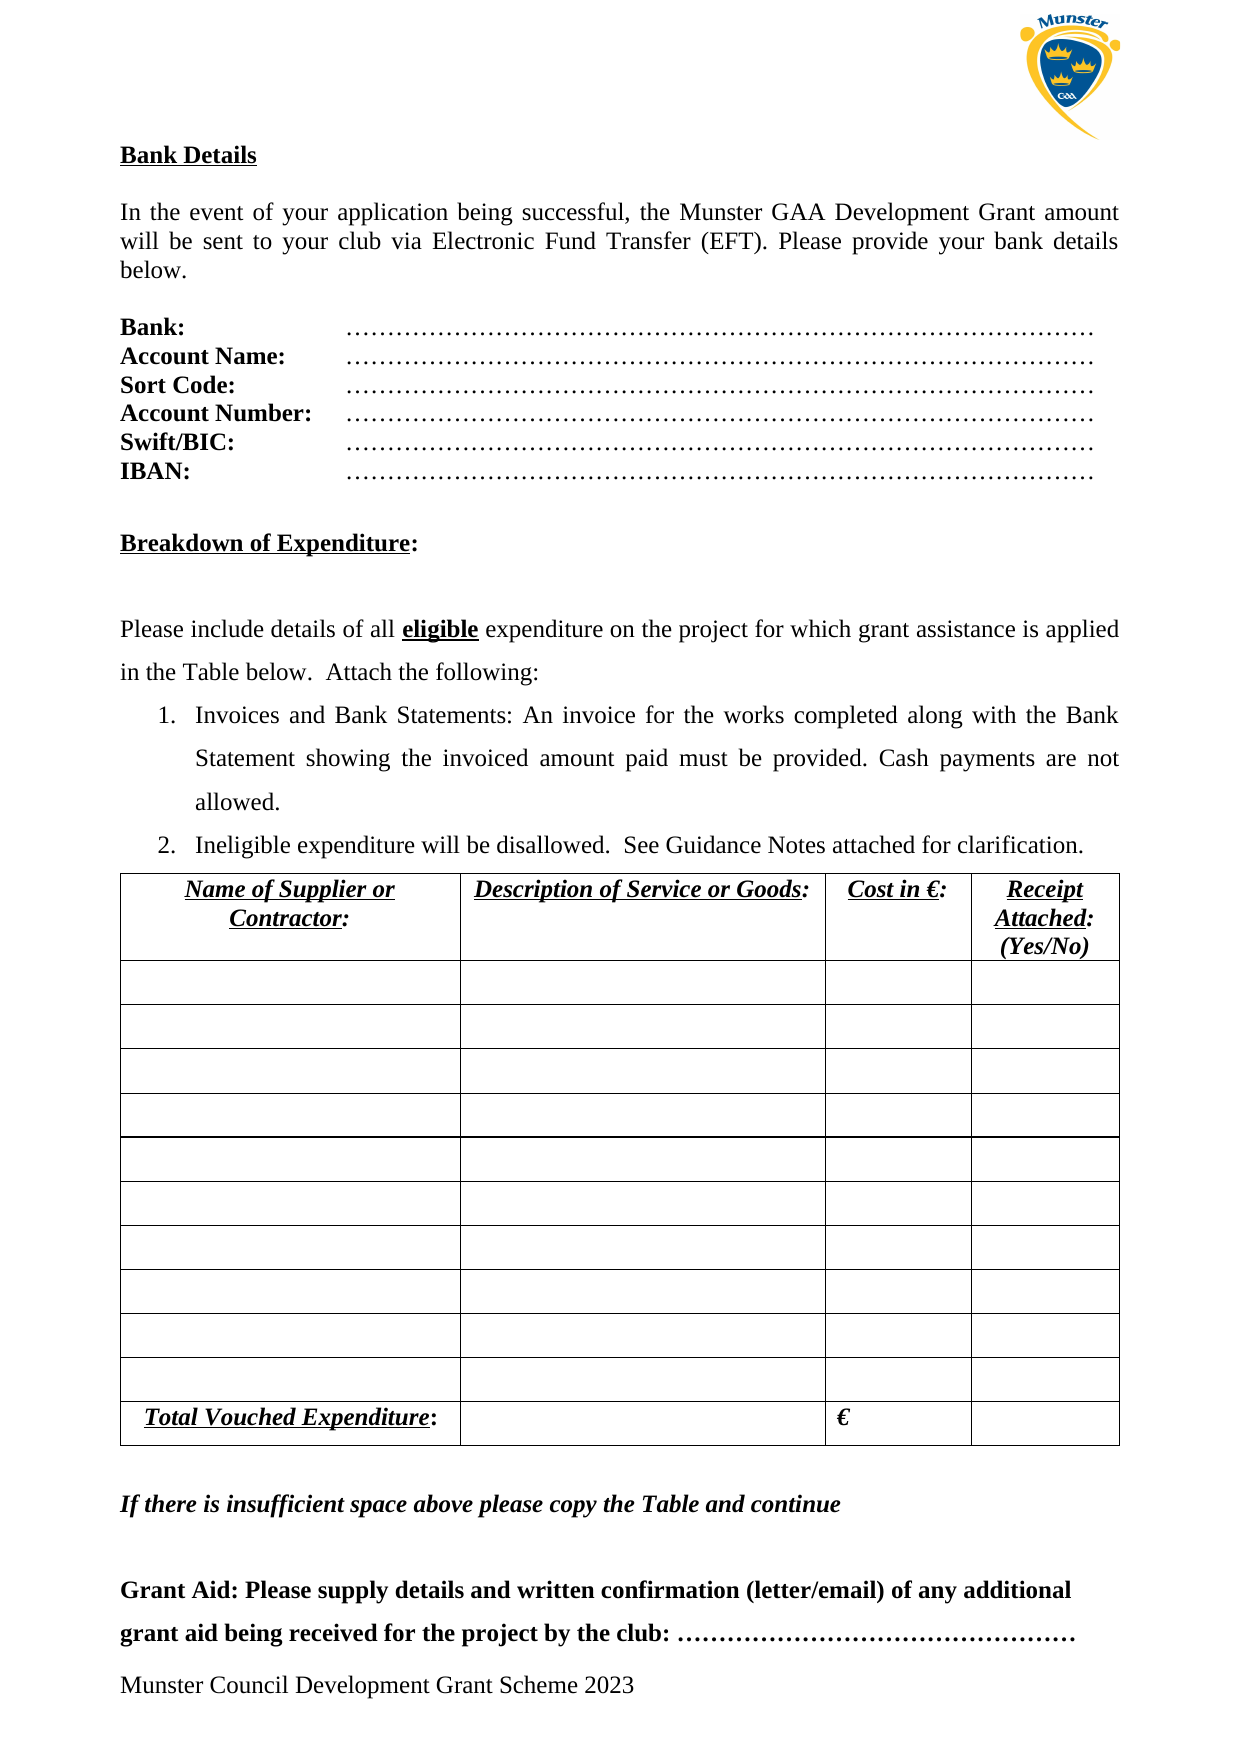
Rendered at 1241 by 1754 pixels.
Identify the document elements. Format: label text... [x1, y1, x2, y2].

table_cell [826, 1138, 971, 1181]
table_cell [826, 1005, 971, 1048]
table_cell [972, 1270, 1119, 1313]
table_cell [826, 961, 971, 1004]
table_cell [461, 1094, 825, 1136]
table_cell [972, 1049, 1119, 1092]
table_cell [972, 1094, 1119, 1136]
table_header Name of Supplier or Contractor: [121, 874, 460, 960]
table_cell € [826, 1402, 971, 1445]
table_cell [972, 1358, 1119, 1401]
text Breakdown of Expenditure: [120, 528, 1120, 557]
table_cell [121, 1182, 460, 1224]
text In the event of your application being successful, the Munster GAA Development Grant amount will be sent to your club via Electronic Fund Transfer (EFT). Please provide your bank details below. [120, 197, 1120, 283]
table_header Description of Service or Goods: [461, 874, 825, 960]
table_cell [972, 961, 1119, 1004]
table_cell [121, 1094, 460, 1136]
table_cell [461, 1314, 825, 1357]
text Bank Details [120, 140, 1120, 168]
table_cell [826, 1226, 971, 1269]
table_cell [461, 1005, 825, 1048]
table_cell [121, 1049, 460, 1092]
text IBAN: ……………………………………………………………………………… [120, 456, 1120, 485]
table_cell [826, 1094, 971, 1136]
table_cell [461, 1358, 825, 1401]
table_header Receipt Attached: (Yes/No) [972, 874, 1119, 960]
table_cell [121, 1138, 460, 1181]
table_cell [826, 1314, 971, 1357]
text Please include details of all eligible expenditure on the project for which grant assistance is applied in the Table below. Attach the following: [120, 614, 1120, 686]
table_cell [121, 1270, 460, 1313]
text If there is insufficient space above please copy the Table and continue [120, 1489, 1120, 1518]
table_cell [972, 1138, 1119, 1181]
table_cell [972, 1402, 1119, 1445]
table_cell [461, 961, 825, 1004]
table_cell [826, 1182, 971, 1224]
text Account Name: ……………………………………………………………………………… [120, 341, 1120, 370]
text Bank: ……………………………………………………………………………… [120, 312, 1120, 341]
table_cell [972, 1182, 1119, 1224]
table_cell [972, 1226, 1119, 1269]
table_cell [461, 1138, 825, 1181]
picture [1020, 14, 1121, 140]
table_cell [461, 1270, 825, 1313]
table_cell [826, 1270, 971, 1313]
text Sort Code: ……………………………………………………………………………… [120, 370, 1120, 398]
table_cell [826, 1358, 971, 1401]
text Swift/BIC: ……………………………………………………………………………… [120, 427, 1120, 456]
table_cell [461, 1182, 825, 1224]
table_cell [972, 1314, 1119, 1357]
table_cell [121, 1358, 460, 1401]
table_cell [461, 1226, 825, 1269]
table_cell Total Vouched Expenditure: [121, 1402, 460, 1445]
list Ineligible expenditure will be disallowed. See Guidance Notes attached for clarification. [157, 830, 1120, 858]
table_header Cost in €: [826, 874, 971, 960]
table_cell [121, 961, 460, 1004]
text Account Number: ……………………………………………………………………………… [120, 398, 1120, 427]
list Invoices and Bank Statements: An invoice for the works completed along with the Bank Statement showing the invoiced amount paid must be provided. Cash payments are not allowed. [157, 700, 1120, 815]
table_cell [461, 1402, 825, 1445]
text Grant Aid: Please supply details and written confirmation (letter/email) of any additional grant aid being received for the project by the club: ………………………………………… [120, 1575, 1120, 1647]
table_cell [121, 1314, 460, 1357]
table_cell [972, 1005, 1119, 1048]
table_cell [826, 1049, 971, 1092]
table_cell [461, 1049, 825, 1092]
table_cell [121, 1226, 460, 1269]
table_cell [121, 1005, 460, 1048]
